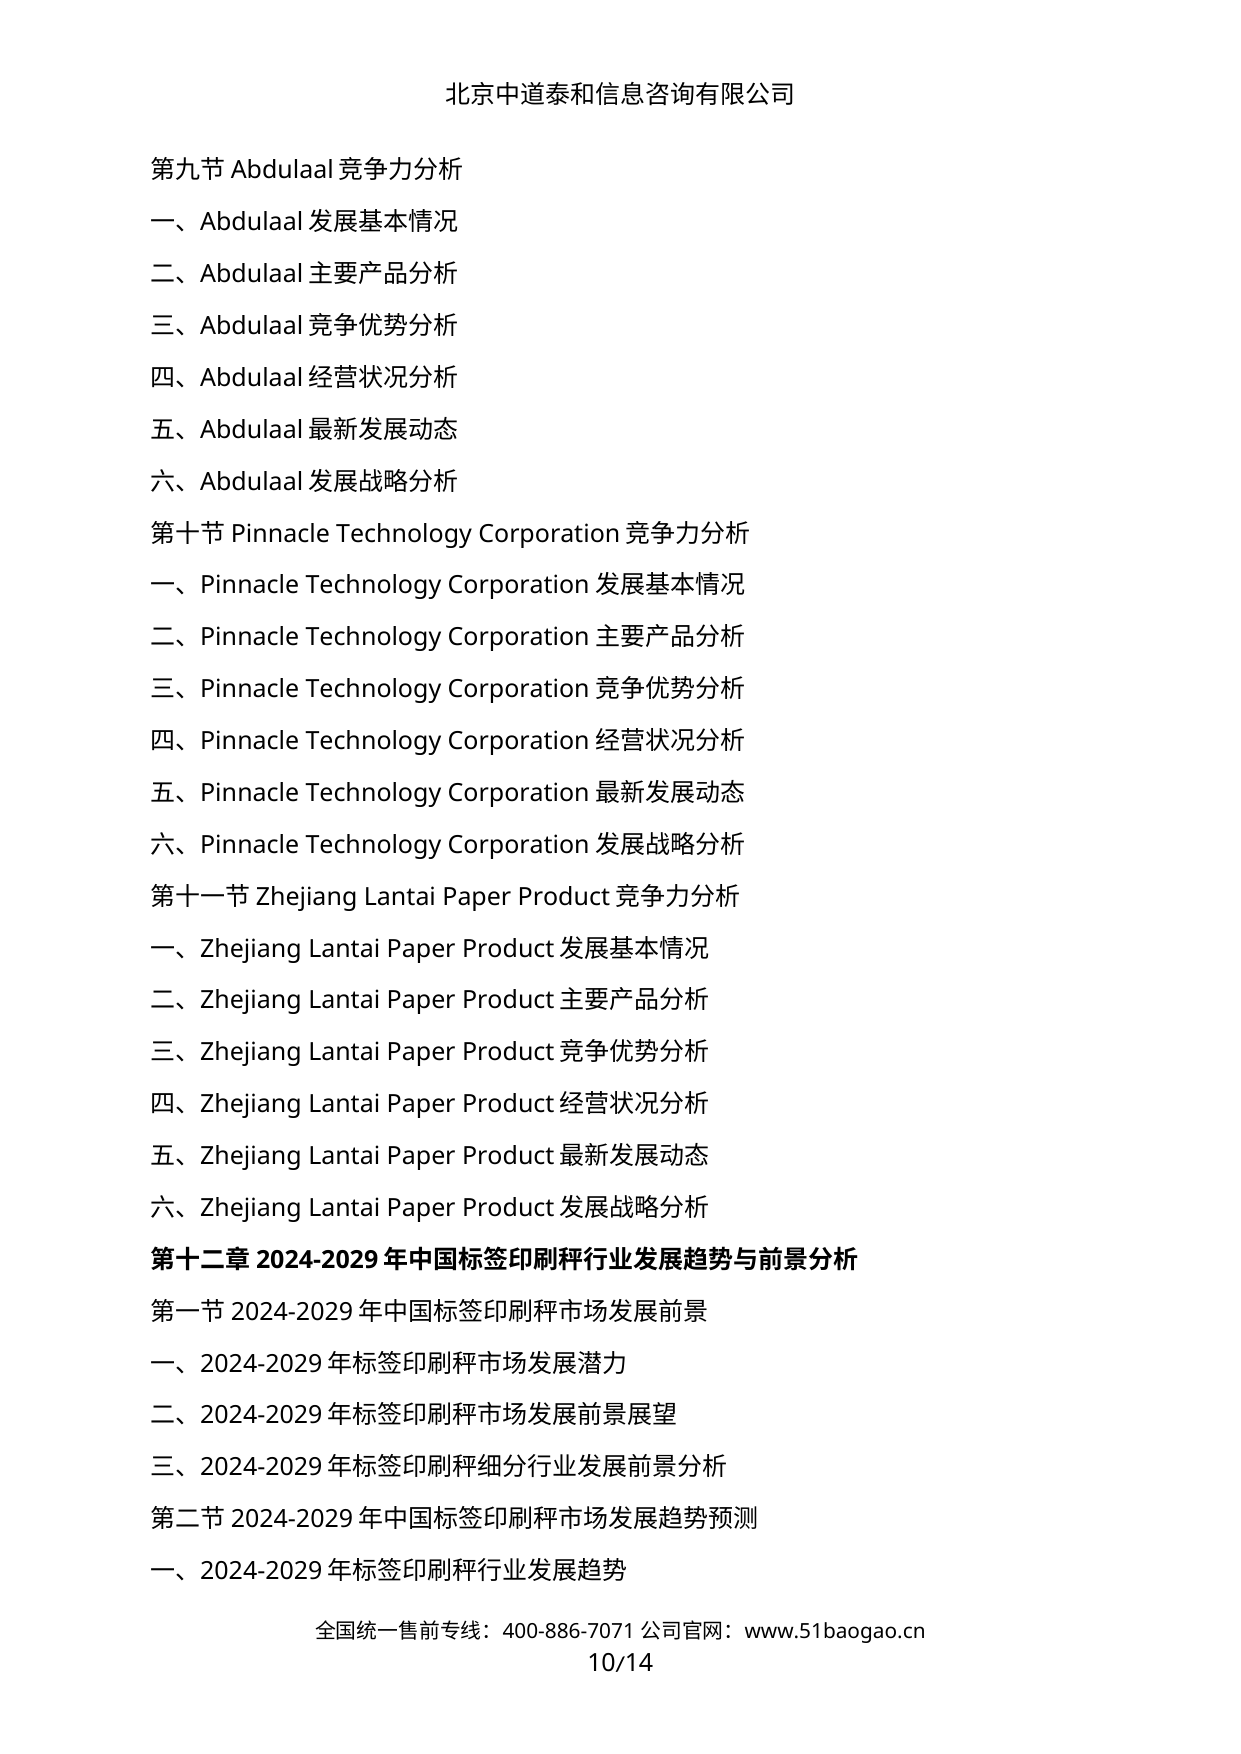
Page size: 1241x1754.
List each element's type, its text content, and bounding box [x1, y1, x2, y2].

text 一、2024-2029年标签印刷秤市场发展潜力 [150, 1343, 1090, 1379]
text 第十一节 Zhejiang Lantai Paper Product竞争力分析 [150, 876, 1090, 912]
text 六、Zhejiang Lantai Paper Product发展战略分析 [150, 1187, 1090, 1224]
text 二、2024-2029年标签印刷秤市场发展前景展望 [150, 1395, 1090, 1431]
text 二、Abdulaal主要产品分析 [150, 254, 1090, 290]
text 三、Zhejiang Lantai Paper Product竞争优势分析 [150, 1032, 1090, 1068]
text 三、Pinnacle Technology Corporation竞争优势分析 [150, 669, 1090, 705]
text 四、Zhejiang Lantai Paper Product经营状况分析 [150, 1084, 1090, 1120]
text 四、Pinnacle Technology Corporation经营状况分析 [150, 721, 1090, 757]
text 六、Pinnacle Technology Corporation发展战略分析 [150, 824, 1090, 861]
text 第一节 2024-2029年中国标签印刷秤市场发展前景 [150, 1291, 1090, 1327]
text 四、Abdulaal经营状况分析 [150, 357, 1090, 394]
text 二、Zhejiang Lantai Paper Product主要产品分析 [150, 980, 1090, 1016]
text 五、Abdulaal最新发展动态 [150, 409, 1090, 446]
text 五、Pinnacle Technology Corporation最新发展动态 [150, 772, 1090, 809]
text 一、Pinnacle Technology Corporation发展基本情况 [150, 565, 1090, 601]
text 第九节 Abdulaal竞争力分析 [150, 150, 1090, 186]
text 二、Pinnacle Technology Corporation主要产品分析 [150, 617, 1090, 653]
text 三、Abdulaal竞争优势分析 [150, 306, 1090, 342]
text 一、2024-2029年标签印刷秤行业发展趋势 [150, 1551, 1090, 1587]
text 六、Abdulaal发展战略分析 [150, 461, 1090, 497]
text 第十节 Pinnacle Technology Corporation竞争力分析 [150, 513, 1090, 549]
text 一、Zhejiang Lantai Paper Product发展基本情况 [150, 928, 1090, 964]
text 三、2024-2029年标签印刷秤细分行业发展前景分析 [150, 1447, 1090, 1483]
text 一、Abdulaal发展基本情况 [150, 202, 1090, 238]
text 五、Zhejiang Lantai Paper Product最新发展动态 [150, 1136, 1090, 1172]
text 第二节 2024-2029年中国标签印刷秤市场发展趋势预测 [150, 1499, 1090, 1535]
text 第十二章 2024-2029年中国标签印刷秤行业发展趋势与前景分析 [150, 1239, 1090, 1276]
